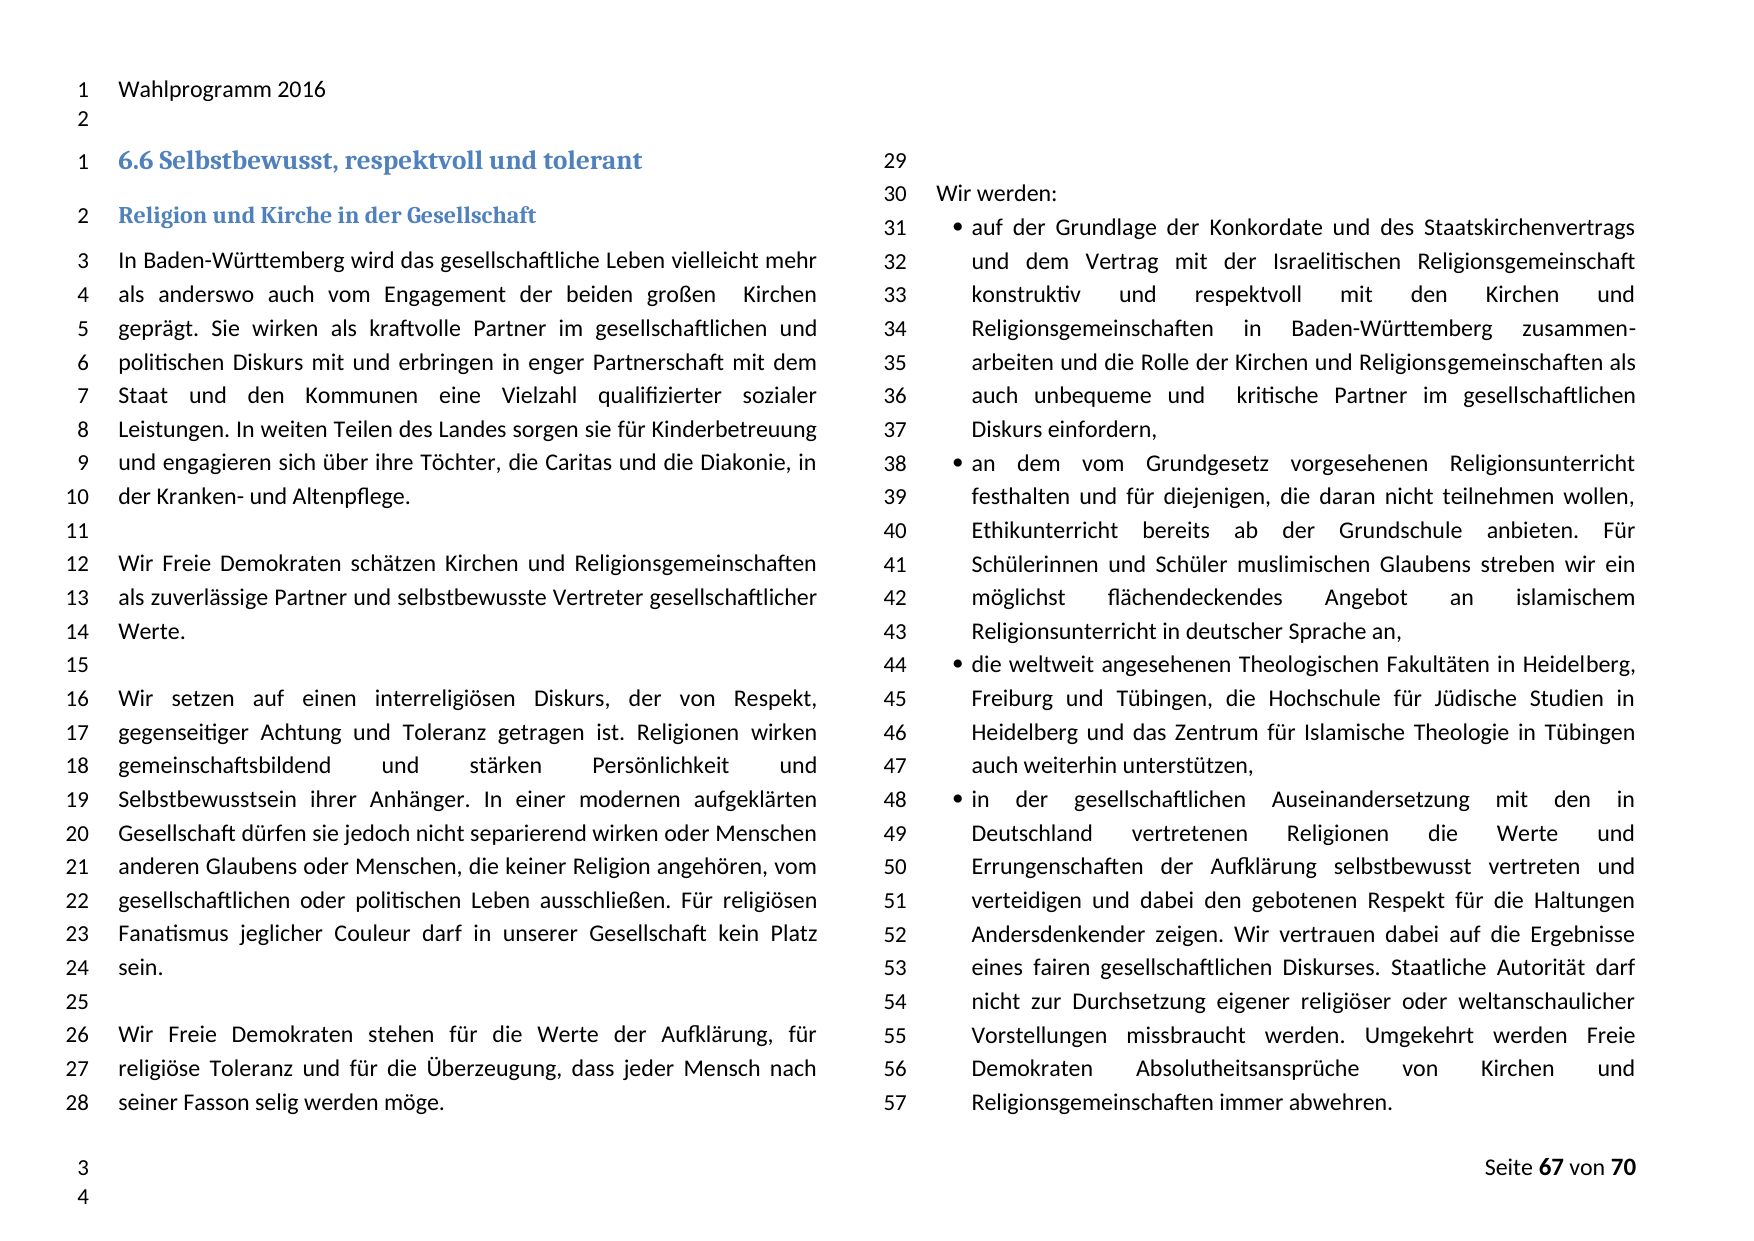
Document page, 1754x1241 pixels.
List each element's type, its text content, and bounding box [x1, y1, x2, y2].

text Wir Freie Demokraten stehen für die Werte der Aufklärung, für religiöse Toleranz und für die Überzeugung, dass jeder Mensch nach seiner Fasson selig werden möge. [118, 1019, 818, 1116]
subtitle 6.6 Selbstbewusst, respektvoll und tolerant [118, 145, 818, 176]
list in der gesellschaftlichen Auseinandersetzung mit den in Deutschland vertretenen Religionen die Werte und Errungenschaften der Aufklärung selbstbewusst vertreten und verteidigen und dabei den gebotenen Respekt für die Haltungen Andersdenkender zeigen. Wir vertrauen dabei auf die Ergebnisse eines fairen gesellschaftlichen Diskurses. Staatliche Autorität darf nicht zur Durchsetzung eigener religiöser oder weltanschaulicher Vorstellungen missbraucht werden. Umgekehrt werden Freie Demokraten Absolutheitsansprüche von Kirchen und Religionsgemeinschaften immer abwehren. [954, 784, 1636, 1116]
text Wir Freie Demokraten schätzen Kirchen und Religionsgemeinschaften als zuverlässige Partner und selbstbewusste Vertreter gesellschaftlicher Werte. [118, 548, 818, 645]
list die weltweit angesehenen Theologischen Fakultäten in Heidelberg, Freiburg und Tübingen, die Hochschule für Jüdische Studien in Heidelberg und das Zentrum für Islamische Theologie in Tübingen auch weiterhin unterstützen, [954, 649, 1636, 780]
list auf der Grundlage der Konkordate und des Staatskirchenvertrags und dem Vertrag mit der Israelitischen Religionsgemeinschaft konstruktiv und respektvoll mit den Kirchen und Religionsgemeinschaften in Baden-Württemberg zusammenarbeiten und die Rolle der Kirchen und Religionsgemeinschaften als auch unbequeme und kritische Partner im gesellschaftlichen Diskurs einfordern, [954, 212, 1636, 443]
subtitle Religion und Kirche in der Gesellschaft [118, 201, 818, 229]
text Wir setzen auf einen interreligiösen Diskurs, der von Respekt, gegenseitiger Achtung und Toleranz getragen ist. Religionen wirken gemeinschaftsbildend und stärken Persönlichkeit und Selbstbewusstsein ihrer Anhänger. In einer modernen aufgeklärten Gesellschaft dürfen sie jedoch nicht separierend wirken oder Menschen anderen Glaubens oder Menschen, die keiner Religion angehören, vom gesellschaftlichen oder politischen Leben ausschließen. Für religiösen Fanatismus jeglicher Couleur darf in unserer Gesellschaft kein Platz sein. [118, 683, 818, 981]
text Wir werden: [936, 178, 1636, 208]
list an dem vom Grundgesetz vorgesehenen Religionsunterricht festhalten und für diejenigen, die daran nicht teilnehmen wollen, Ethikunterricht bereits ab der Grundschule anbieten. Für Schülerinnen und Schüler muslimischen Glaubens streben wir ein möglichst flächendeckendes Angebot an islamischem Religionsunterricht in deutscher Sprache an, [954, 448, 1636, 645]
text In Baden-Württemberg wird das gesellschaftliche Leben vielleicht mehr als anderswo auch vom Engagement der beiden großen Kirchen geprägt. Sie wirken als kraftvolle Partner im gesellschaftlichen und politischen Diskurs mit und erbringen in enger Partnerschaft mit dem Staat und den Kommunen eine Vielzahl qualifizierter sozialer Leistungen. In weiten Teilen des Landes sorgen sie für Kinderbetreuung und engagieren sich über ihre Töchter, die Caritas und die Diakonie, in der Kranken- und Altenpflege. [118, 246, 818, 510]
